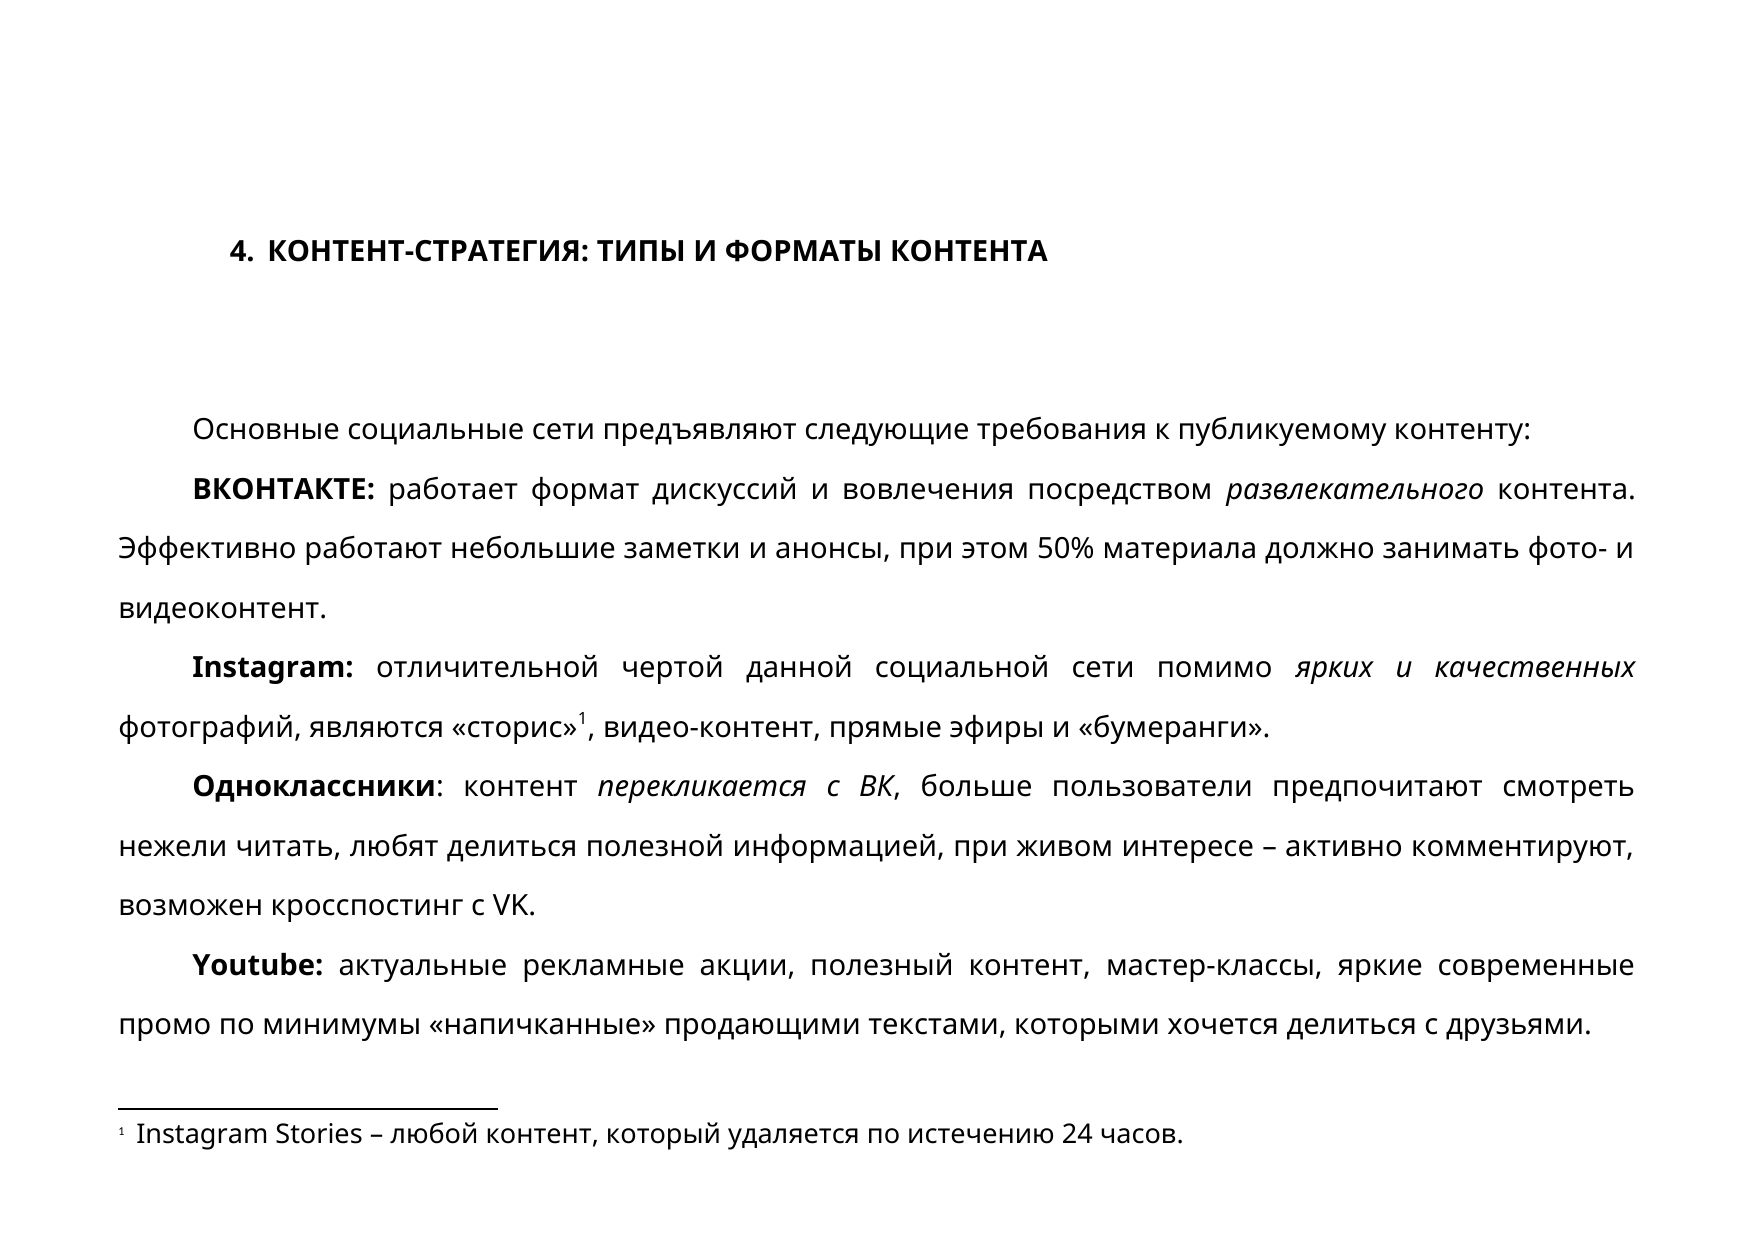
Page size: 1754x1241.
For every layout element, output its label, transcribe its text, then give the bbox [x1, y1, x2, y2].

text ВКОНТАКТЕ: работает формат дискуссий и вовлечения посредством развлекательного контента. Эффективно работают небольшие заметки и анонсы, при этом 50% материала должно занимать фото- и видеоконтент. [118, 468, 1636, 627]
subtitle КОНТЕНТ-СТРАТЕГИЯ: ТИПЫ И ФОРМАТЫ КОНТЕНТА [229, 230, 1636, 270]
text Youtube: актуальные рекламные акции, полезный контент, мастер-классы, яркие современные промо по минимумы «напичканные» продающими текстами, которыми хочется делиться с друзьями. [118, 944, 1636, 1043]
text Instagram: отличительной чертой данной социальной сети помимо ярких и качественных фотографий, являются «сторис», видео-контент, прямые эфиры и «бумеранги». [118, 647, 1636, 746]
text Основные социальные сети предъявляют следующие требования к публикуемому контенту: [118, 409, 1636, 448]
text Одноклассники: контент перекликается с ВК, больше пользователи предпочитают смотреть нежели читать, любят делиться полезной информацией, при живом интересе – активно комментируют, возможен кросспостинг с VK. [118, 766, 1636, 924]
